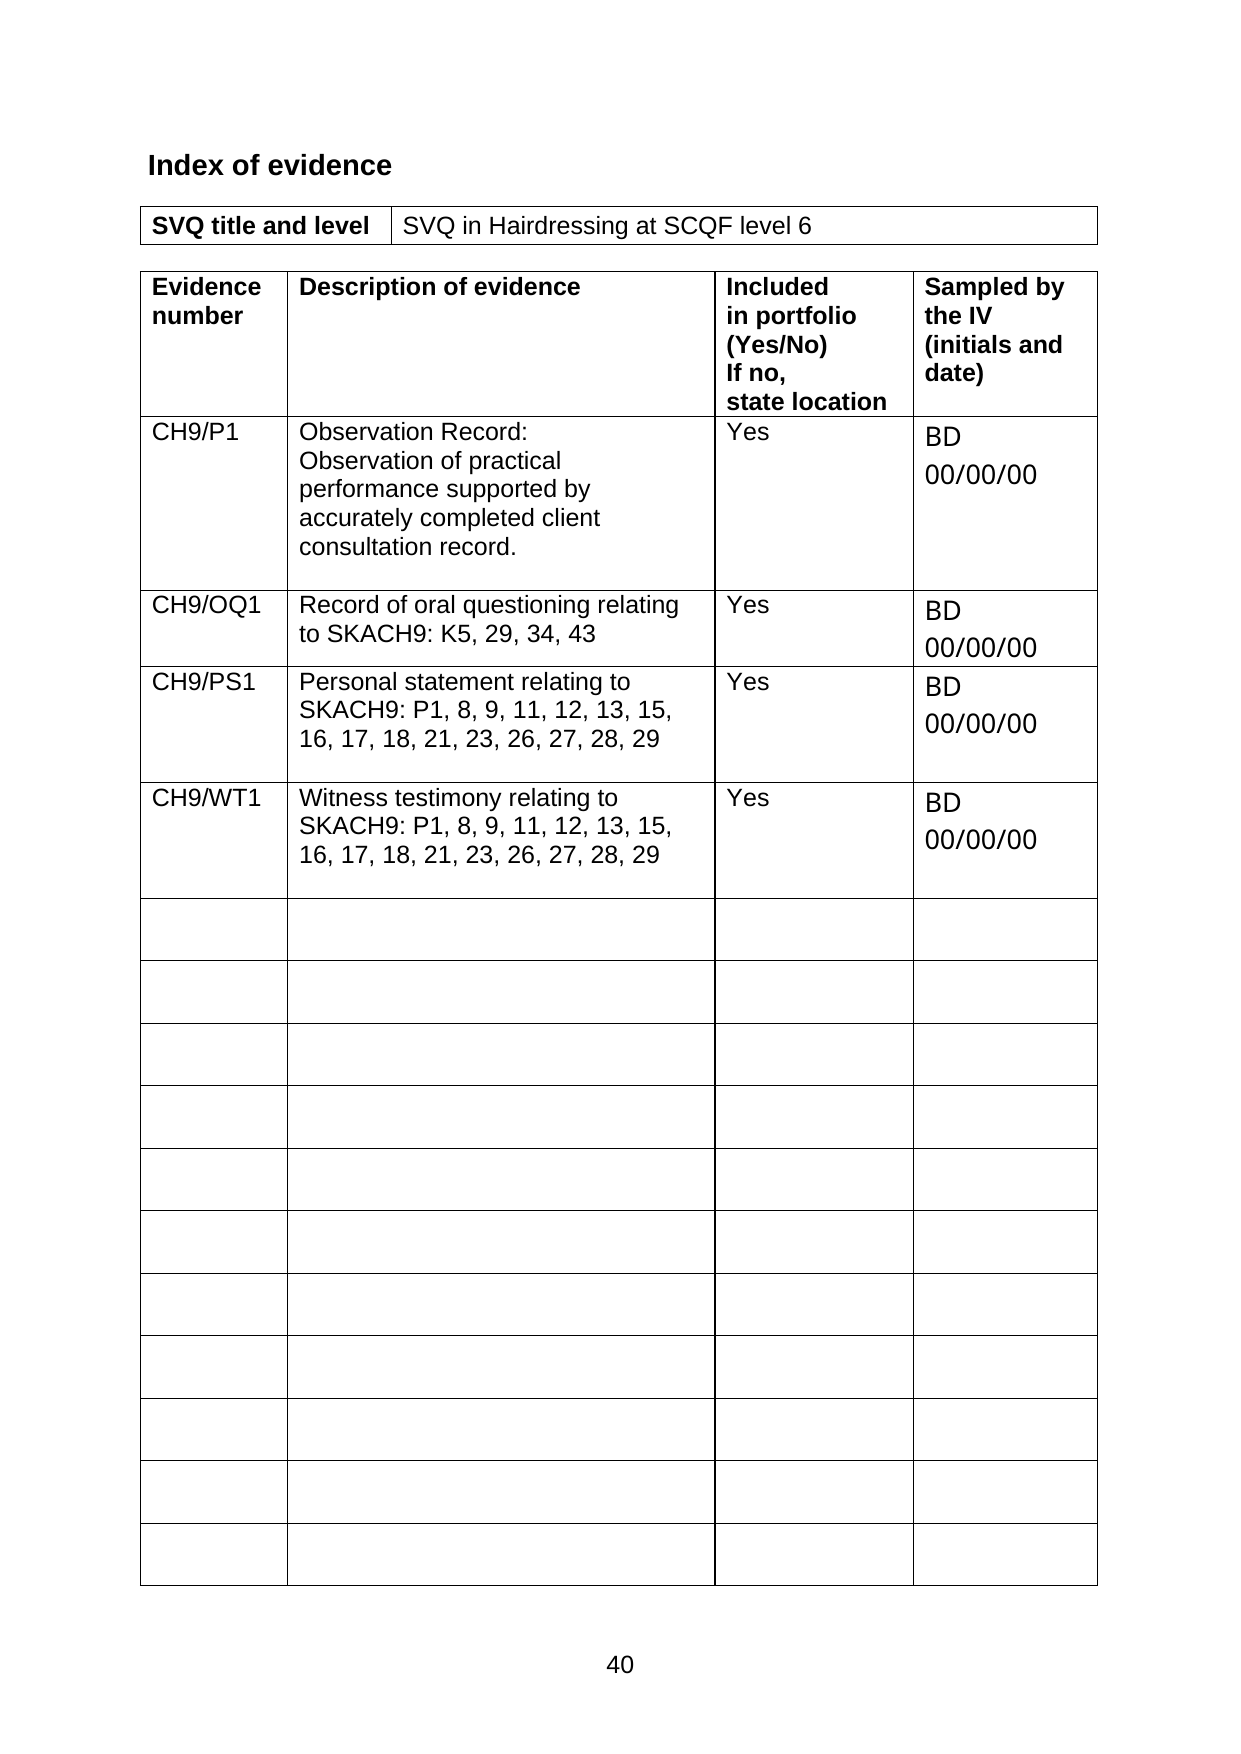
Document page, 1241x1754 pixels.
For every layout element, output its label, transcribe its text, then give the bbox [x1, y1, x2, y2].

table_cell Observation Record: Observation of practical performance supported by accurately completed client consultation record. [288, 417, 714, 589]
table_cell Yes [716, 417, 913, 589]
table_cell BD 00/00/00 [914, 667, 1097, 782]
table_cell Yes [716, 783, 913, 898]
table_cell [141, 961, 287, 1023]
table_cell [716, 899, 913, 960]
table_cell BD 00/00/00 [914, 591, 1097, 666]
table_cell [141, 1274, 287, 1335]
subtitle Index of evidence [148, 148, 1092, 181]
table_header Sampled by the IV (initials and date) [914, 272, 1097, 416]
table_header Description of evidence [288, 272, 714, 416]
table_cell [141, 1086, 287, 1148]
table_cell [288, 1086, 714, 1148]
table_cell [716, 1024, 913, 1085]
table_header SVQ title and level [141, 207, 391, 244]
table_cell [288, 1524, 714, 1585]
table_cell [141, 1461, 287, 1523]
table_cell [716, 1336, 913, 1398]
table_cell [716, 1211, 913, 1273]
table_cell Personal statement relating to SKACH9: P1, 8, 9, 11, 12, 13, 15, 16, 17, 18, 21, 23, 26, 27, 28, 29 [288, 667, 714, 782]
table_cell [914, 1399, 1097, 1460]
table_cell [716, 1524, 913, 1585]
table_cell CH9/WT1 [141, 783, 287, 898]
table_cell [914, 1024, 1097, 1085]
table_cell Record of oral questioning relating to SKACH9: K5, 29, 34, 43 [288, 591, 714, 666]
table_header Evidence number [141, 272, 287, 416]
table_cell [288, 1336, 714, 1398]
table_cell [141, 899, 287, 960]
table_header Included in portfolio (Yes/No) If no, state location [716, 272, 913, 416]
table_cell [716, 1149, 913, 1210]
table_cell [716, 1274, 913, 1335]
table_cell [141, 1399, 287, 1460]
table_cell [716, 1399, 913, 1460]
table_cell CH9/P1 [141, 417, 287, 589]
table_cell [288, 1461, 714, 1523]
table_cell [914, 1461, 1097, 1523]
table_header SVQ in Hairdressing at SCQF level 6 [392, 207, 1097, 244]
table_cell [716, 1086, 913, 1148]
table_cell BD 00/00/00 [914, 417, 1097, 589]
table_cell [141, 1211, 287, 1273]
table_cell [288, 899, 714, 960]
table_cell Yes [716, 667, 913, 782]
table_cell Yes [716, 591, 913, 666]
table_cell [716, 1461, 913, 1523]
table_cell [914, 961, 1097, 1023]
table_cell [141, 1524, 287, 1585]
table_cell [288, 1211, 714, 1273]
table_cell [914, 1211, 1097, 1273]
table_cell Witness testimony relating to SKACH9: P1, 8, 9, 11, 12, 13, 15, 16, 17, 18, 21, 23, 26, 27, 28, 29 [288, 783, 714, 898]
table_cell [914, 1274, 1097, 1335]
table_cell [141, 1336, 287, 1398]
table_cell [288, 1399, 714, 1460]
table_cell [288, 1274, 714, 1335]
table_cell CH9/OQ1 [141, 591, 287, 666]
table_cell [288, 1024, 714, 1085]
table_cell [141, 1149, 287, 1210]
table_cell [914, 1336, 1097, 1398]
table_cell [914, 899, 1097, 960]
table_cell [914, 1086, 1097, 1148]
table_cell [716, 961, 913, 1023]
table_cell BD 00/00/00 [914, 783, 1097, 898]
table_cell CH9/PS1 [141, 667, 287, 782]
table_cell [914, 1524, 1097, 1585]
table_cell [288, 961, 714, 1023]
table_cell [288, 1149, 714, 1210]
table_cell [141, 1024, 287, 1085]
table_cell [914, 1149, 1097, 1210]
